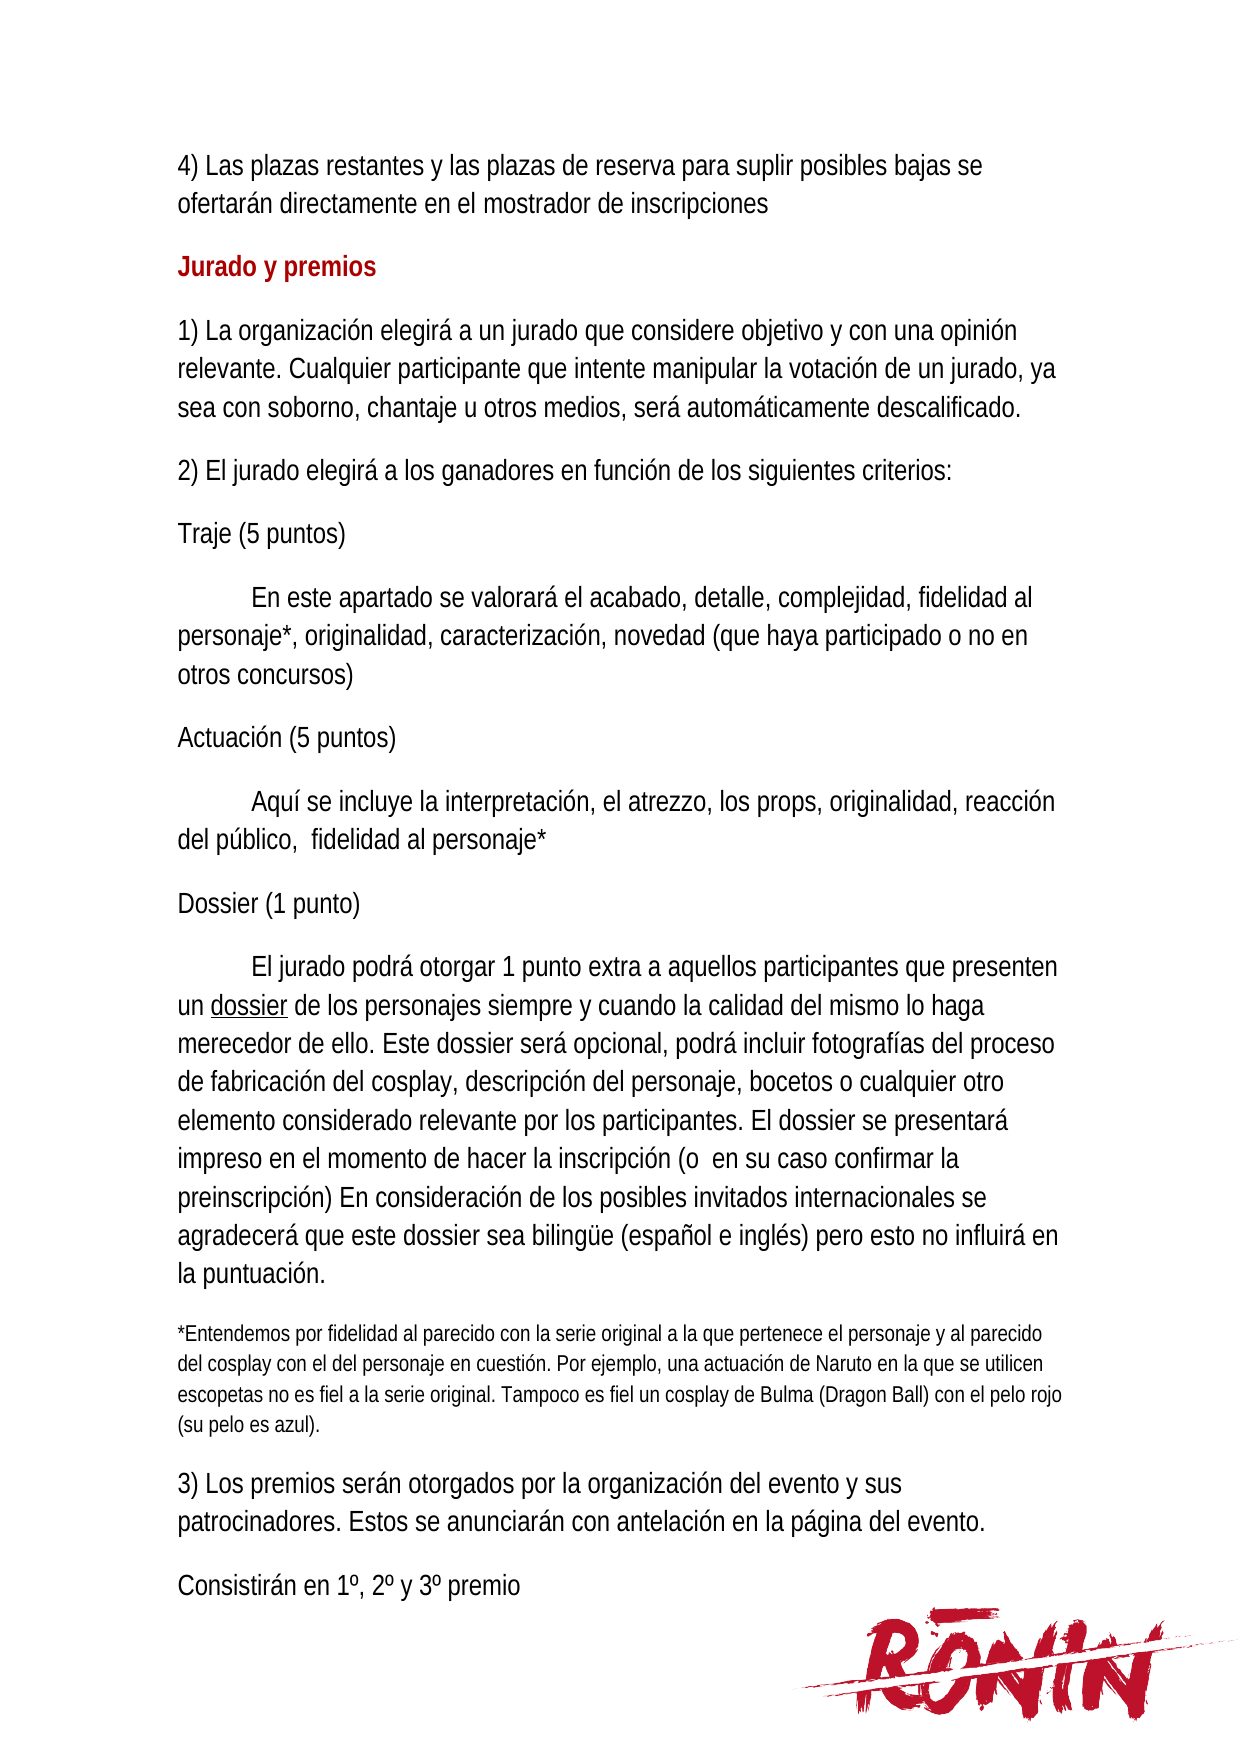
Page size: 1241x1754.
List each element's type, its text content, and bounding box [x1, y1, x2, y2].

text 1) La organización elegirá a un jurado que considere objetivo y con una opinión relevante. Cualquier participante que intente manipular la votación de un jurado, ya sea con soborno, chantaje u otros medios, será automáticamente descalificado. [177, 313, 1063, 423]
text 2) El jurado elegirá a los ganadores en función de los siguientes criterios: [177, 453, 1063, 487]
text Jurado y premios [177, 249, 1063, 283]
text Aquí se incluye la interpretación, el atrezzo, los props, originalidad, reacción del público, fidelidad al personaje* [177, 784, 1063, 856]
picture [778, 1607, 1241, 1732]
text 4) Las plazas restantes y las plazas de reserva para suplir posibles bajas se ofertarán directamente en el mostrador de inscripciones [177, 148, 1063, 219]
text En este apartado se valorará el acabado, detalle, complejidad, fidelidad al personaje*, originalidad, caracterización, novedad (que haya participado o no en otros concursos) [177, 580, 1063, 690]
text 3) Los premios serán otorgados por la organización del evento y sus patrocinadores. Estos se anunciarán con antelación en la página del evento. [177, 1466, 1063, 1538]
text Actuación (5 puntos) [177, 720, 1063, 754]
text Traje (5 puntos) [177, 517, 1063, 550]
text *Entendemos por fidelidad al parecido con la serie original a la que pertenece el personaje y al parecido del cosplay con el del personaje en cuestión. Por ejemplo, una actuación de Naruto en la que se utilicen escopetas no es fiel a la serie original. Tampoco es fiel un cosplay de Bulma (Dragon Ball) con el pelo rojo (su pelo es azul). [177, 1320, 1063, 1437]
text Consistirán en 1º, 2º y 3º premio [177, 1568, 1063, 1601]
text Dossier (1 punto) [177, 886, 1063, 919]
text El jurado podrá otorgar 1 punto extra a aquellos participantes que presenten un dossier de los personajes siempre y cuando la calidad del mismo lo haga merecedor de ello. Este dossier será opcional, podrá incluir fotografías del proceso de fabricación del cosplay, descripción del personaje, bocetos o cualquier otro elemento considerado relevante por los participantes. El dossier se presentará impreso en el momento de hacer la inscripción (o en su caso confirmar la preinscripción) En consideración de los posibles invitados internacionales se agradecerá que este dossier sea bilingüe (español e inglés) pero esto no influirá en la puntuación. [177, 949, 1063, 1290]
